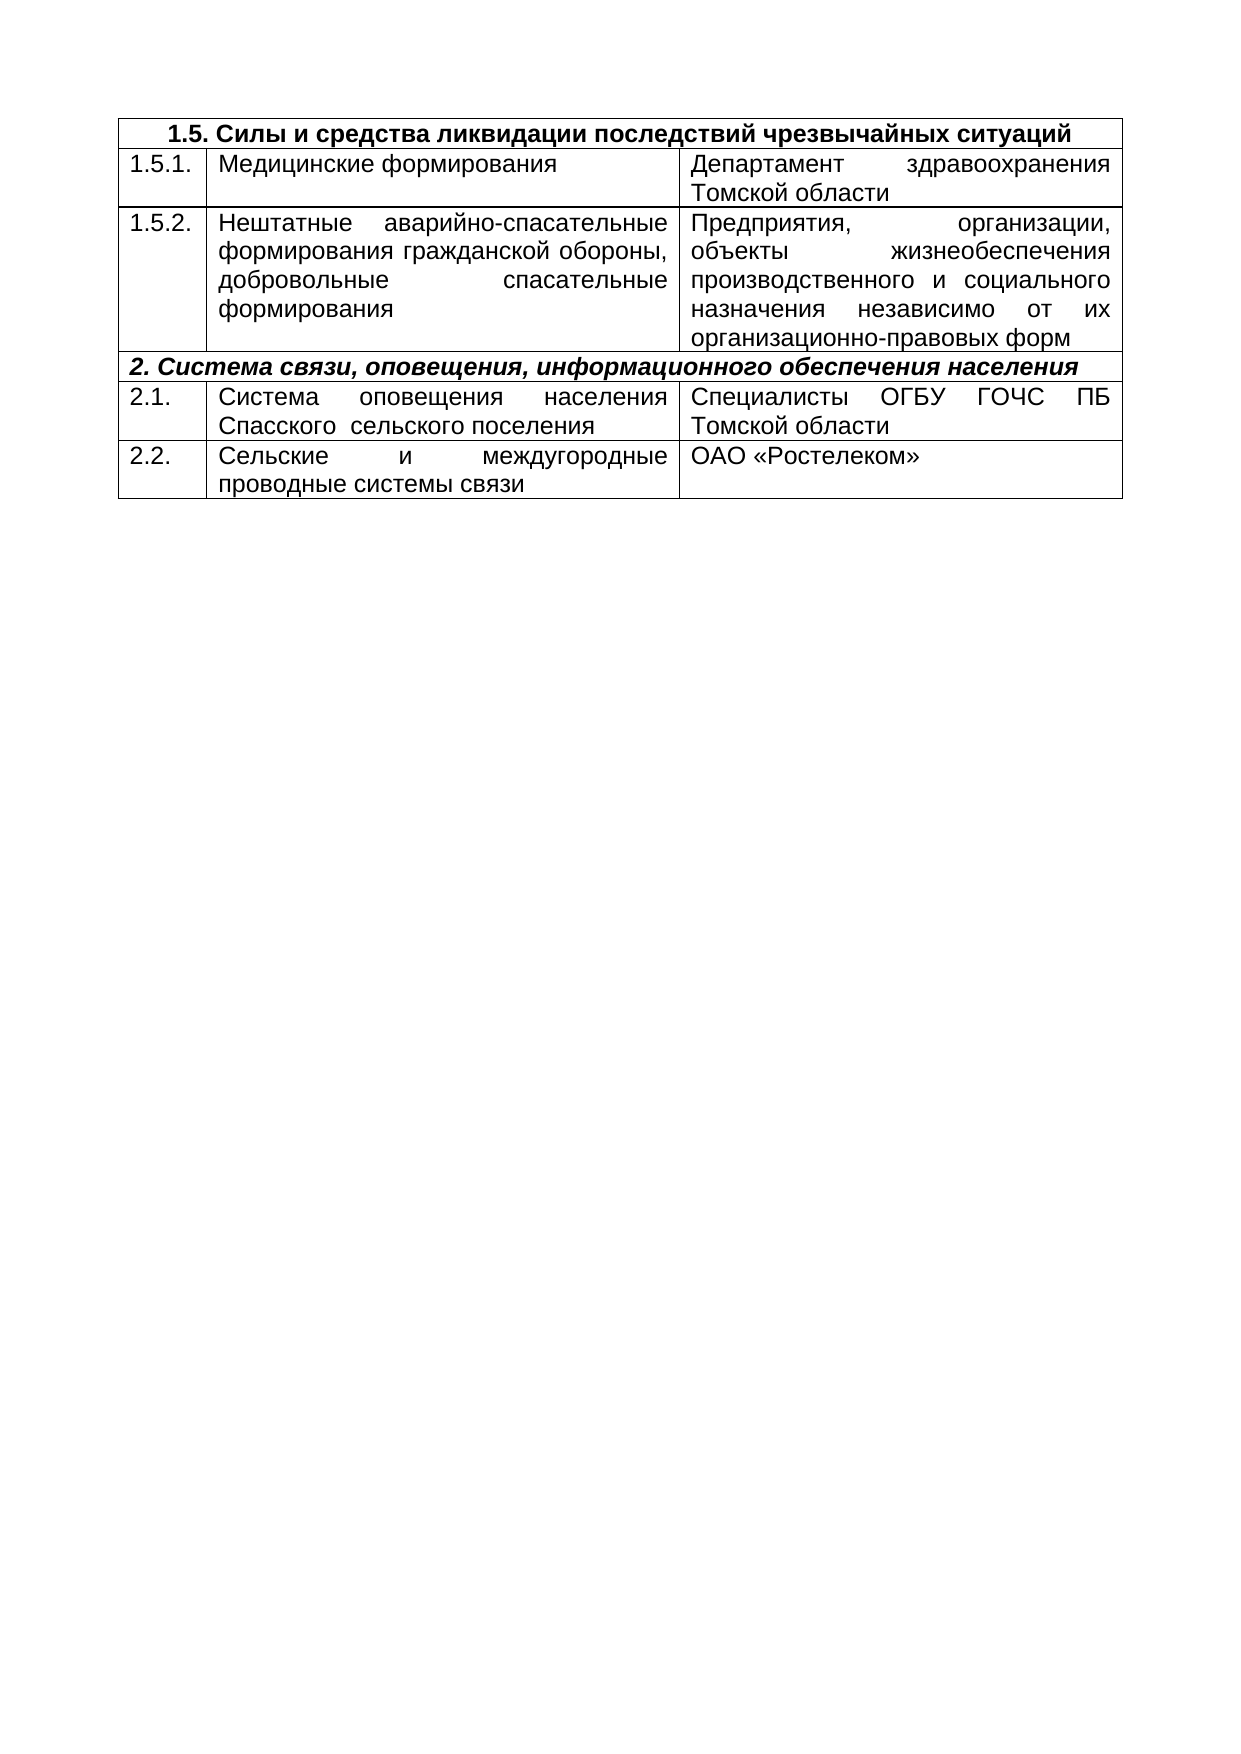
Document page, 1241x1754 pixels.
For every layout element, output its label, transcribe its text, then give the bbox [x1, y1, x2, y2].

table_cell Специалисты ОГБУ ГОЧС ПБ Томской области [680, 382, 1122, 439]
table_cell Нештатные аварийно-спасательные формирования гражданской обороны, добровольные спасательные формирования [207, 208, 679, 351]
table_cell Система оповещения населения Спасского сельского поселения [207, 382, 679, 439]
table_cell 2.1. [119, 382, 206, 439]
table_cell 1.5.2. [119, 208, 206, 351]
table_cell 2.2. [119, 441, 206, 498]
table_cell Сельские и междугородные проводные системы связи [207, 441, 679, 498]
table_cell 1.5.1. [119, 149, 206, 206]
table_cell Предприятия, организации, объекты жизнеобеспечения производственного и социального назначения независимо от их организационно-правовых форм [680, 208, 1122, 351]
table_cell 2. Система связи, оповещения, информационного обеспечения населения [119, 352, 1122, 381]
table_cell Медицинские формирования [207, 149, 679, 206]
table_cell 1.5. Силы и средства ликвидации последствий чрезвычайных ситуаций [119, 119, 1122, 148]
table_cell Департамент здравоохранения Томской области [680, 149, 1122, 206]
table_cell ОАО «Ростелеком» [680, 441, 1122, 498]
